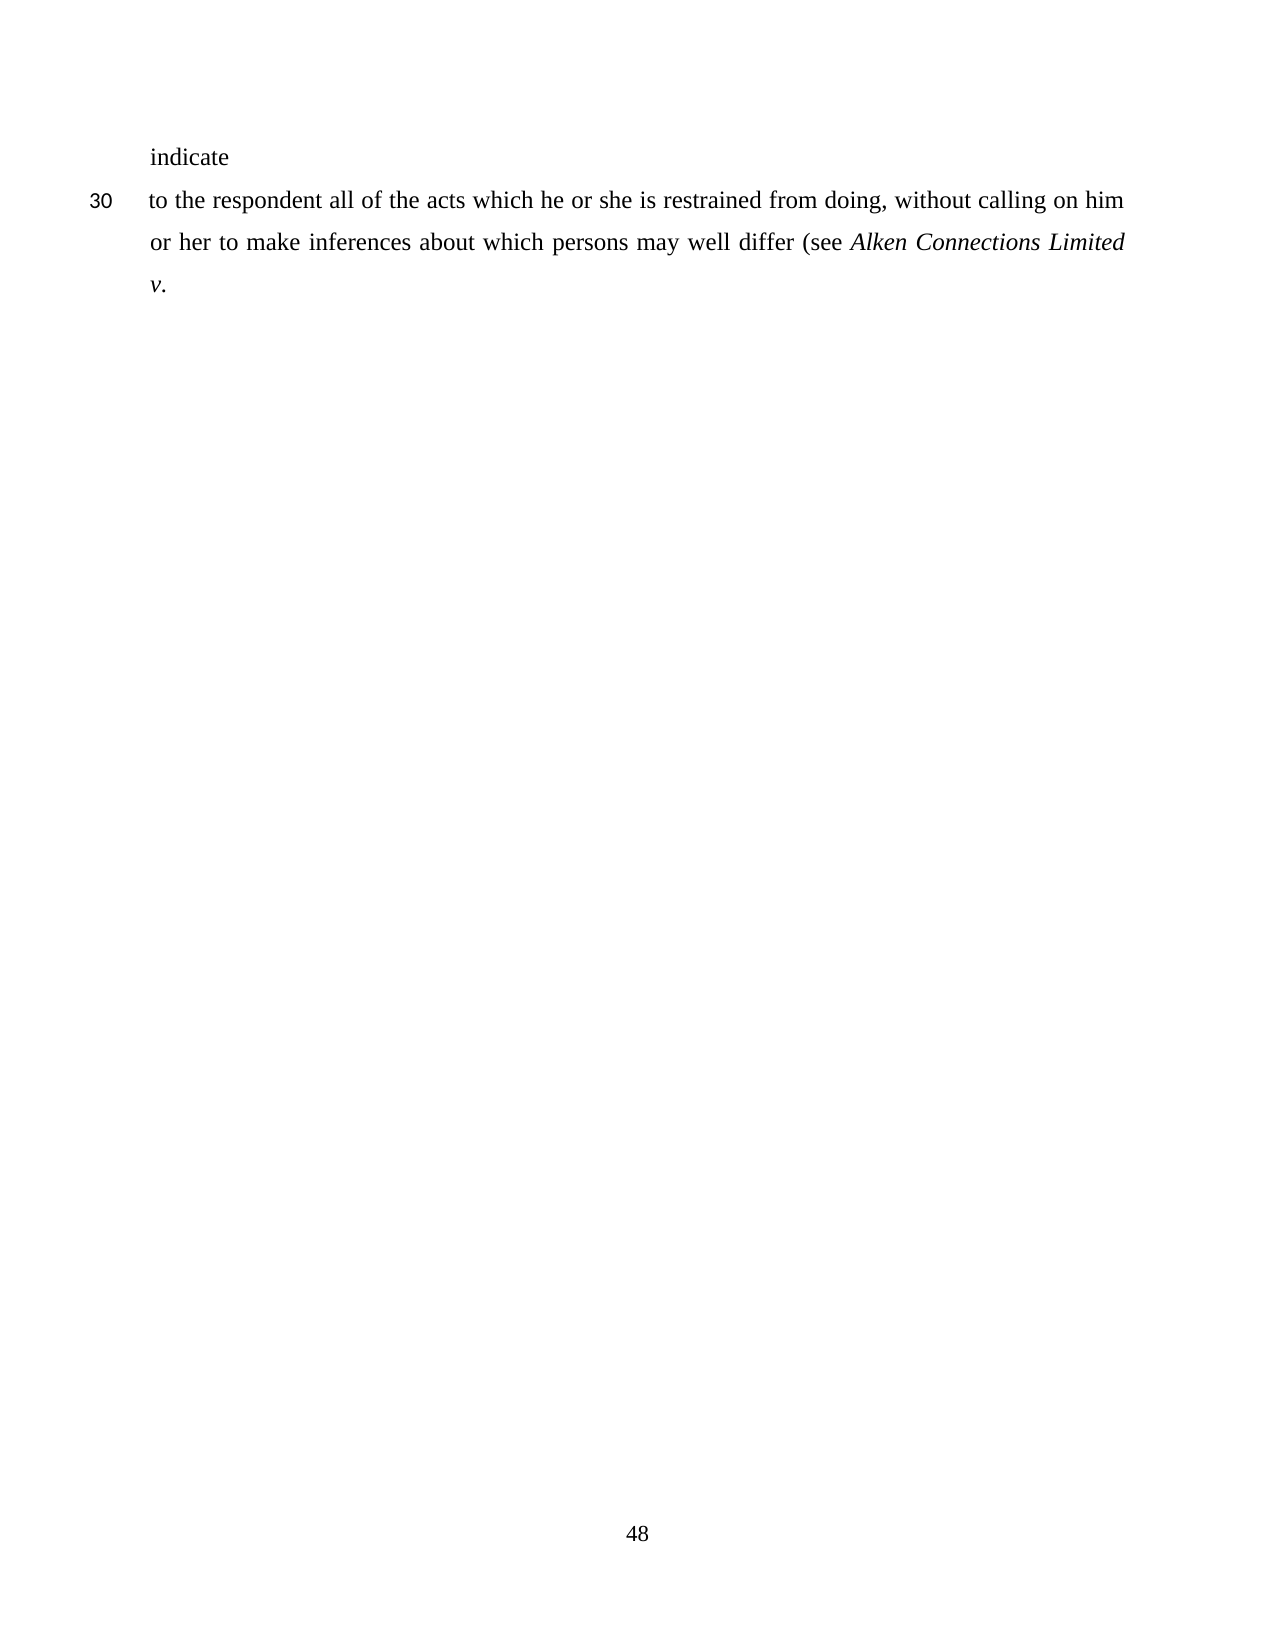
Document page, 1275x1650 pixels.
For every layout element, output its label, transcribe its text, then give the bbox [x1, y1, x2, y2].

text 30 to the respondent all of the acts which he or she is restrained from doing, without calling on him or her to make inferences about which persons may well differ (see Alken Connections Limited v. [89, 185, 1125, 298]
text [150, 142, 1125, 170]
